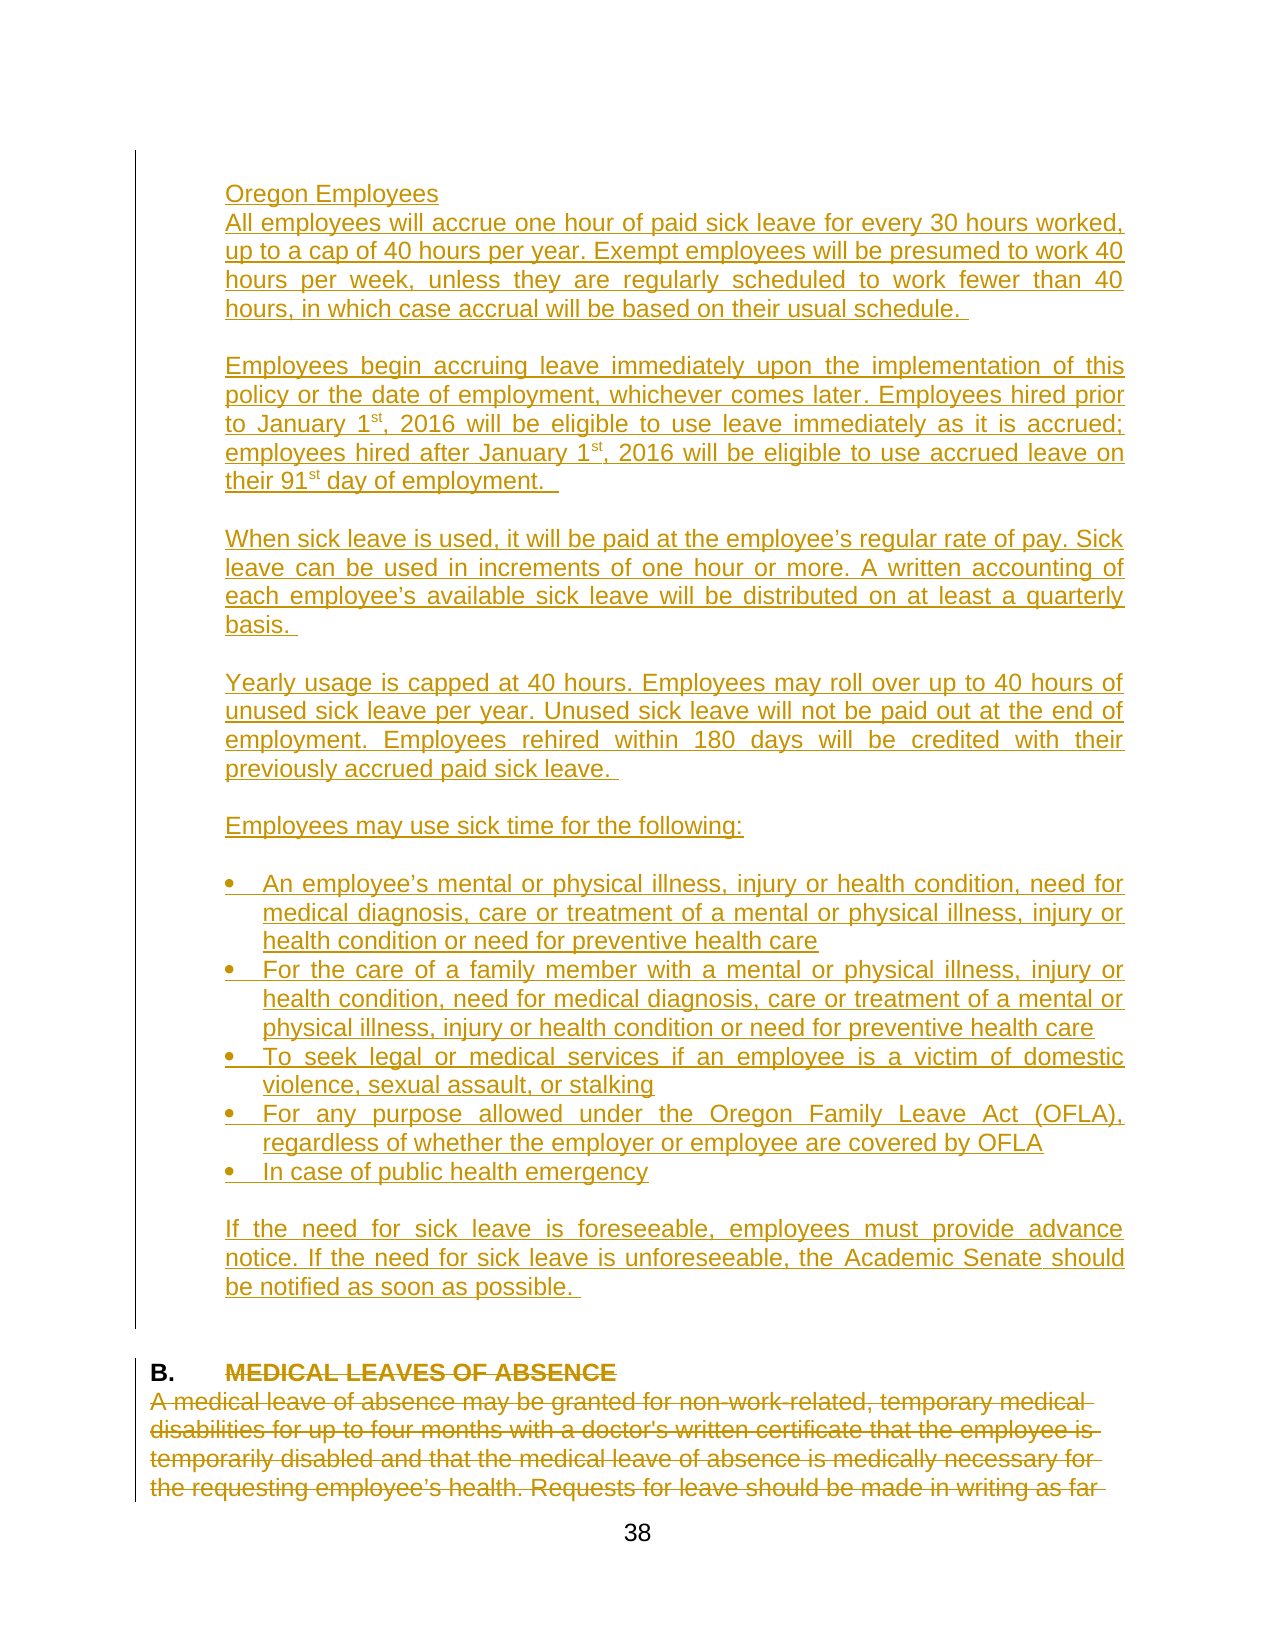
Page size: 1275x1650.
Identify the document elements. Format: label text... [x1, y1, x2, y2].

text B. [150, 1358, 1125, 1387]
